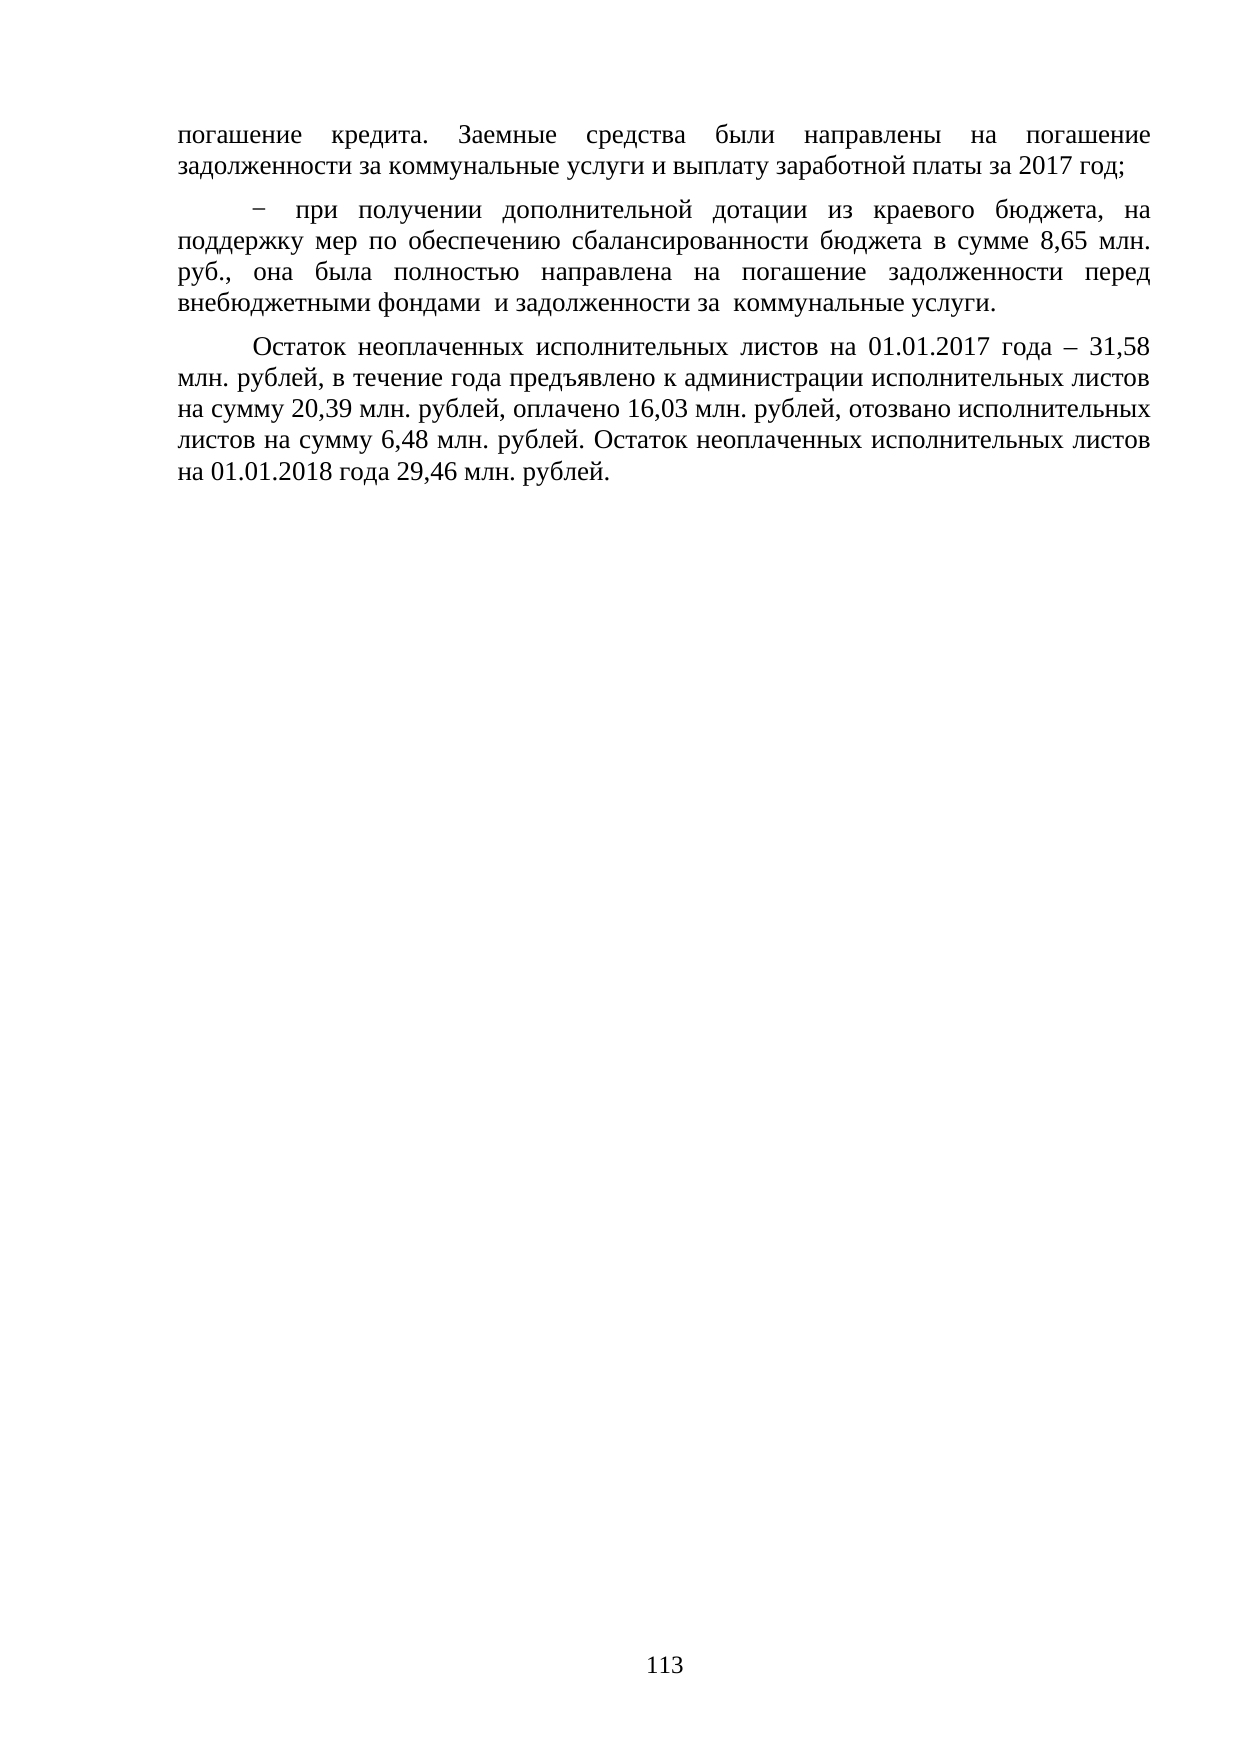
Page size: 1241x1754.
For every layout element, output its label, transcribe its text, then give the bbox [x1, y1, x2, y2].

list при получении дополнительной дотации из краевого бюджета, на поддержку мер по обеспечению сбалансированности бюджета в сумме 8,65 млн. руб., она была полностью направлена на погашение задолженности перед внебюджетными фондами и задолженности за коммунальные услуги. [177, 193, 1152, 317]
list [177, 118, 1152, 180]
text Остаток неоплаченных исполнительных листов на 01.01.2017 года – 31,58 млн. рублей, в течение года предъявлено к администрации исполнительных листов на сумму 20,39 млн. рублей, оплачено 16,03 млн. рублей, отозвано исполнительных листов на сумму 6,48 млн. рублей. Остаток неоплаченных исполнительных листов на 01.01.2018 года 29,46 млн. рублей. [177, 330, 1152, 486]
